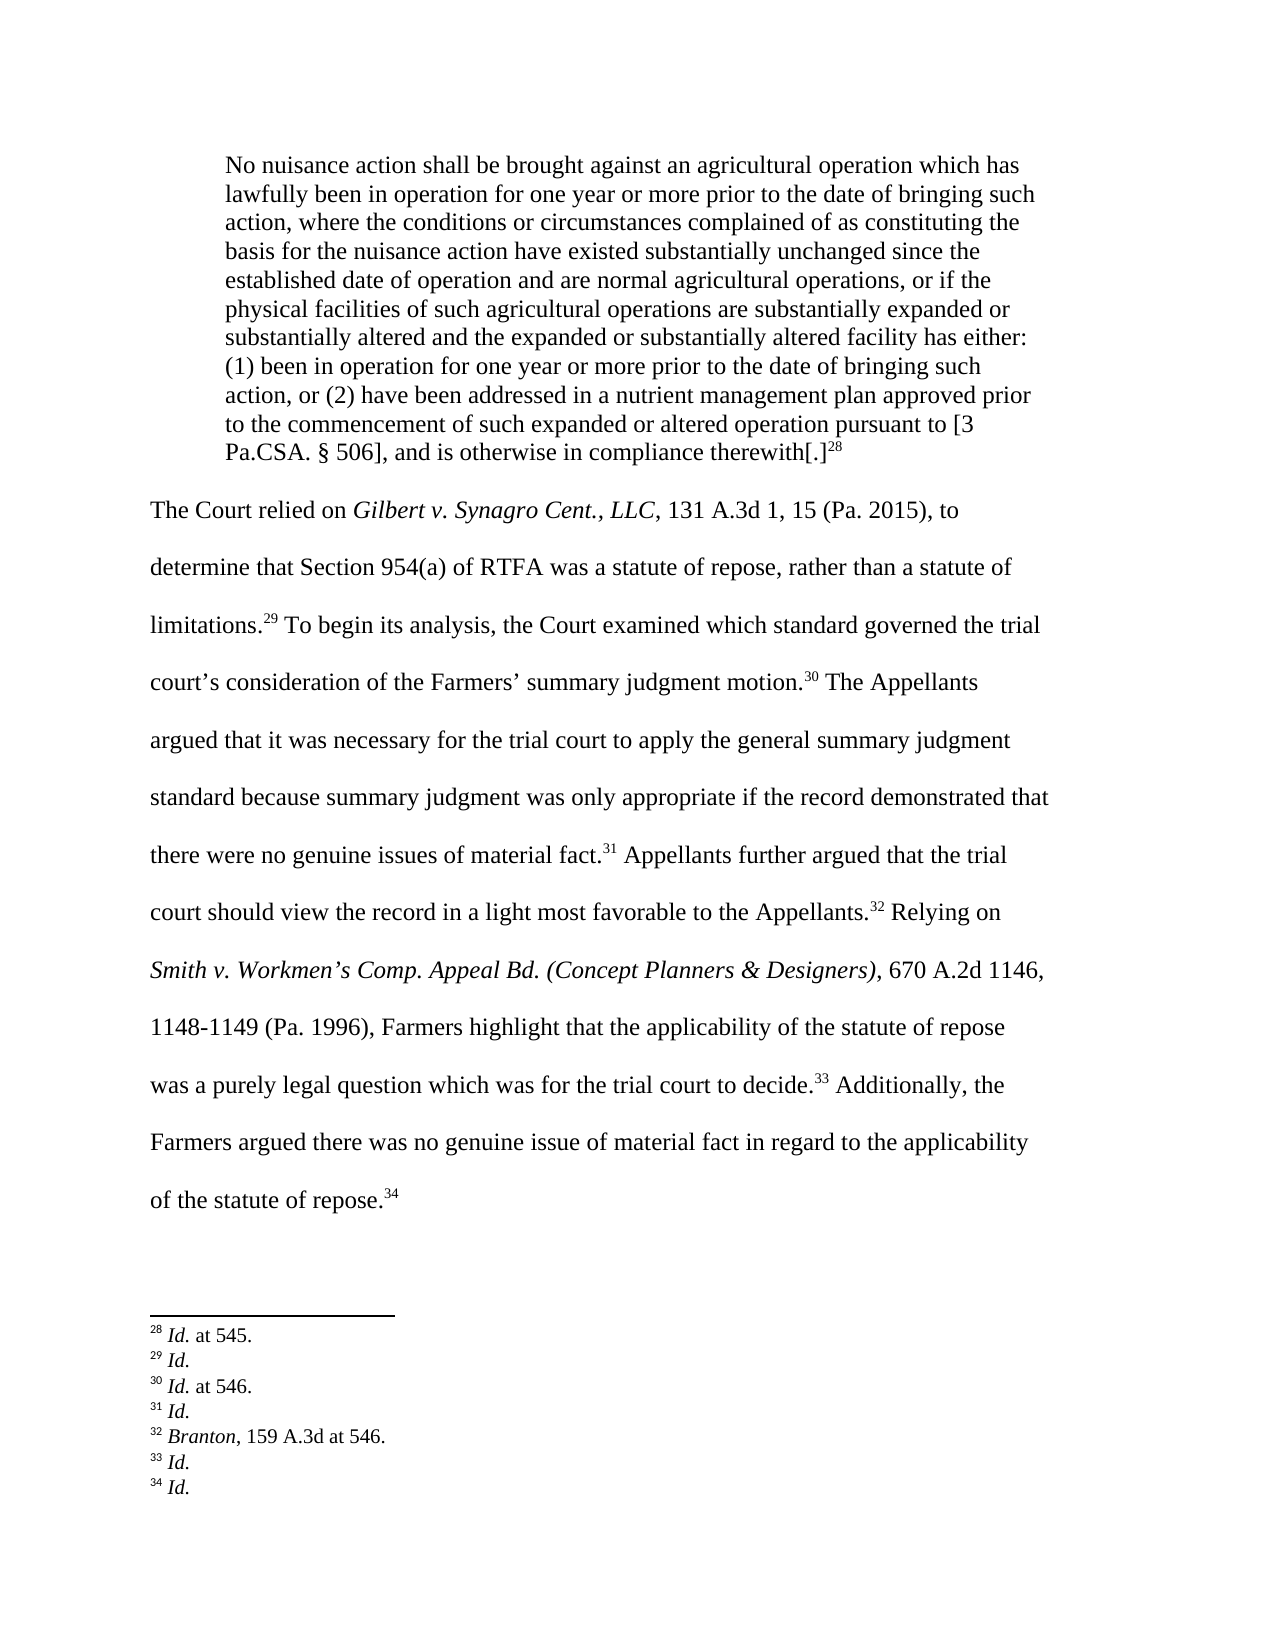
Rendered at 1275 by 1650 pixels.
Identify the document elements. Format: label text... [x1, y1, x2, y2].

text The Court relied on Gilbert v. Synagro Cent., LLC, 131 A.3d 1, 15 (Pa. 2015), to determine that Section 954(a) of RTFA was a statute of repose, rather than a statute of limitations. To begin its analysis, the Court examined which standard governed the trial court’s consideration of the Farmers’ summary judgment motion. The Appellants argued that it was necessary for the trial court to apply the general summary judgment standard because summary judgment was only appropriate if the record demonstrated that there were no genuine issues of material fact. Appellants further argued that the trial court should view the record in a light most favorable to the Appellants. Relying on Smith v. Workmen’s Comp. Appeal Bd. (Concept Planners & Designers), 670 A.2d 1146, 1148-1149 (Pa. 1996), Farmers highlight that the applicability of the statute of repose was a purely legal question which was for the trial court to decide. Additionally, the Farmers argued there was no genuine issue of material fact in regard to the applicability of the statute of repose. [150, 495, 1050, 1214]
text No nuisance action shall be brought against an agricultural operation which has lawfully been in operation for one year or more prior to the date of bringing such action, where the conditions or circumstances complained of as constituting the basis for the nuisance action have existed substantially unchanged since the established date of operation and are normal agricultural operations, or if the physical facilities of such agricultural operations are substantially expanded or substantially altered and the expanded or substantially altered facility has either: (1) been in operation for one year or more prior to the date of bringing such action, or (2) have been addressed in a nutrient management plan approved prior to the commencement of such expanded or altered operation pursuant to [3 Pa.CSA. § 506], and is otherwise in compliance therewith[.] [225, 150, 1050, 466]
